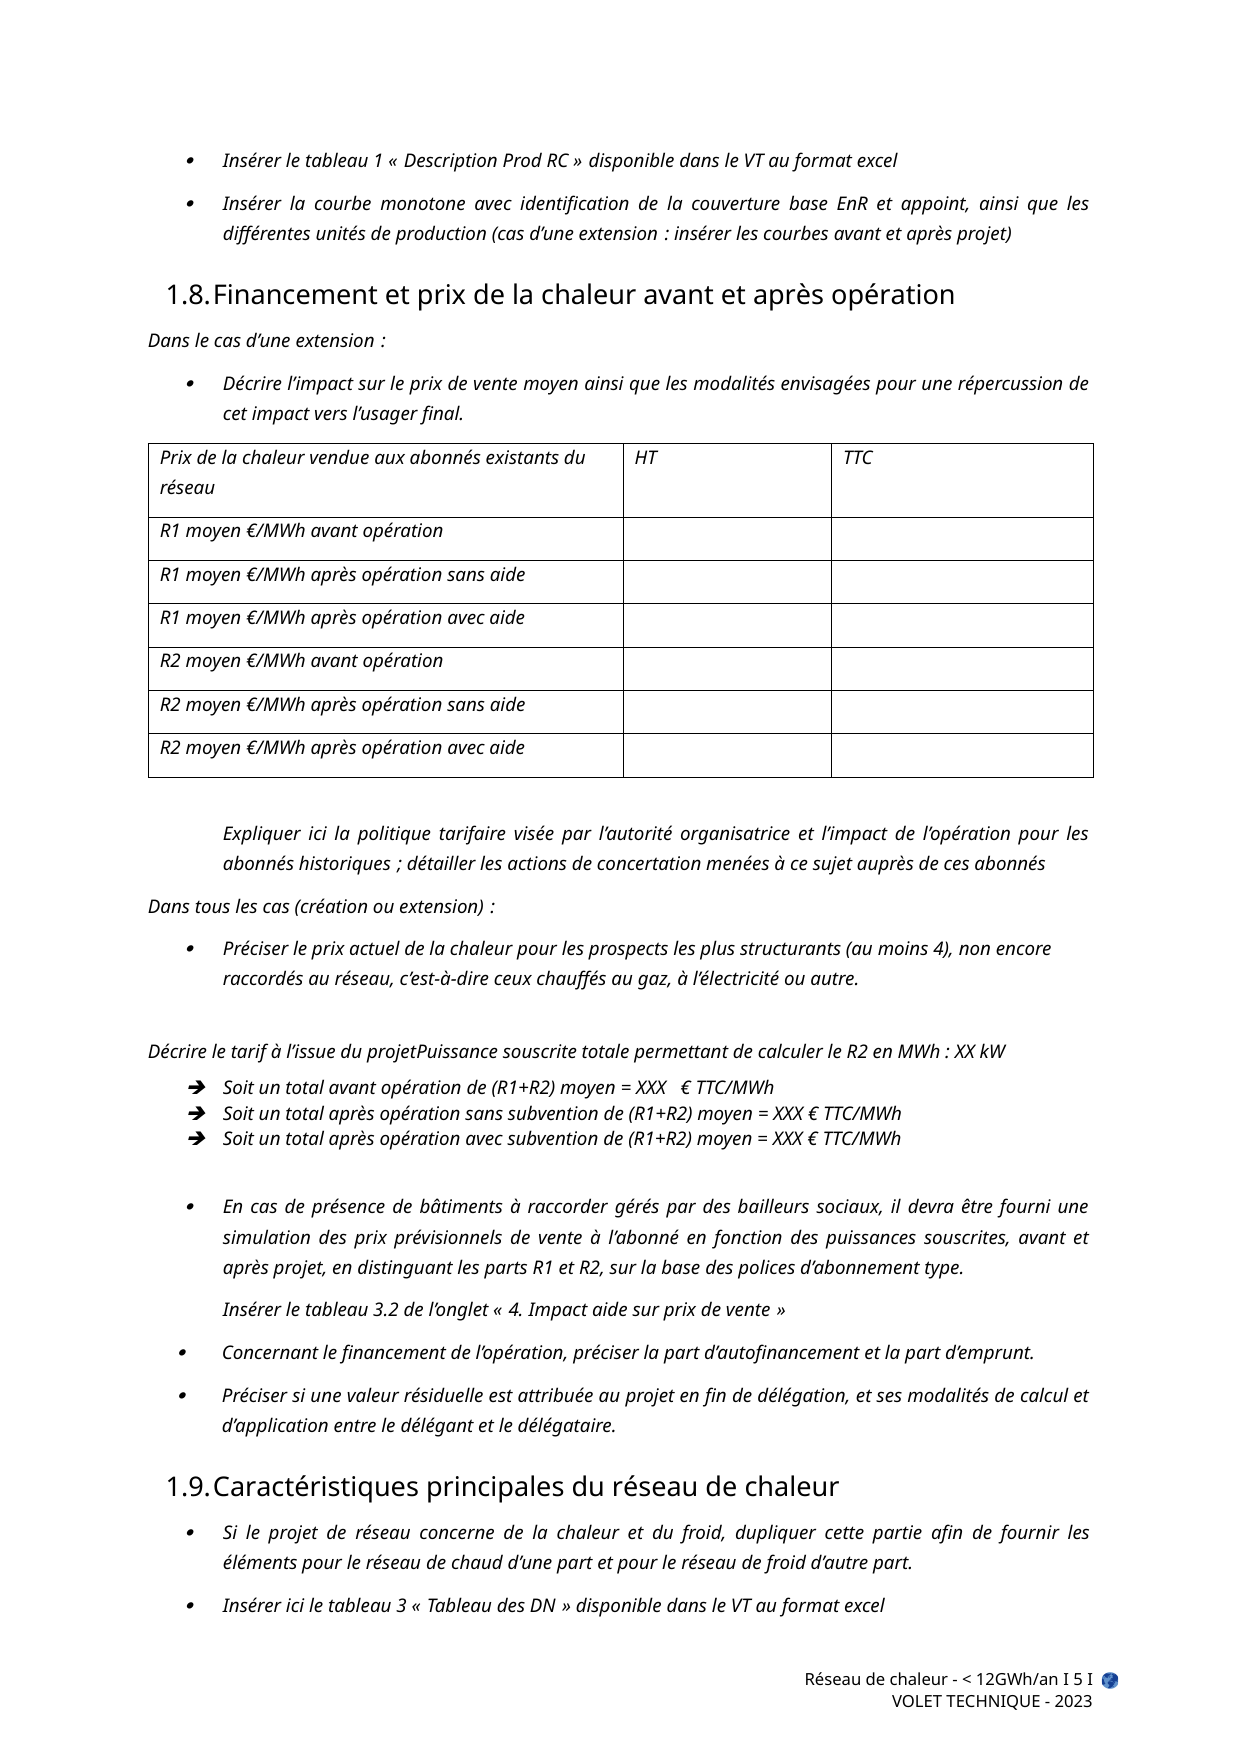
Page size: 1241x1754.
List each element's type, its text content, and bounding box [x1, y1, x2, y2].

table_cell [624, 518, 831, 560]
list Si le projet de réseau concerne de la chaleur et du froid, dupliquer cette partie afin de fournir les éléments pour le réseau de chaud d’une part et pour le réseau de froid d’autre part. [185, 1519, 1092, 1575]
table_header HT [624, 444, 831, 517]
list Concernant le financement de l’opération, préciser la part d’autofinancement et la part d’emprunt. [177, 1339, 1092, 1365]
table_cell R1 moyen €/MWh après opération sans aide [149, 561, 623, 603]
table_cell [624, 561, 831, 603]
table_header Prix de la chaleur vendue aux abonnés existants du réseau [149, 444, 623, 517]
list Soit un total après opération sans subvention de (R1+R2) moyen = XXX € TTC/MWh [185, 1100, 1092, 1126]
list Insérer le tableau 1 « Description Prod RC » disponible dans le VT au format excel [185, 148, 1092, 173]
table_cell [832, 691, 1093, 733]
table_cell [832, 648, 1093, 690]
table_cell R2 moyen €/MWh après opération avec aide [149, 734, 623, 777]
table_cell R1 moyen €/MWh après opération avec aide [149, 604, 623, 647]
table_cell [832, 561, 1093, 603]
list Insérer ici le tableau 3 « Tableau des DN » disponible dans le VT au format excel [185, 1592, 1092, 1618]
list En cas de présence de bâtiments à raccorder gérés par des bailleurs sociaux, il devra être fourni une simulation des prix prévisionnels de vente à l’abonné en fonction des puissances souscrites, avant et après projet, en distinguant les parts R1 et R2, sur la base des polices d’abonnement type. [185, 1194, 1092, 1279]
list Soit un total après opération avec subvention de (R1+R2) moyen = XXX € TTC/MWh [185, 1126, 1092, 1151]
table_header TTC [832, 444, 1093, 517]
table_cell [624, 648, 831, 690]
table_cell [624, 734, 831, 777]
table_cell R1 moyen €/MWh avant opération [149, 518, 623, 560]
table_cell R2 moyen €/MWh après opération sans aide [149, 691, 623, 733]
table_cell [624, 691, 831, 733]
list Soit un total avant opération de (R1+R2) moyen = XXX € TTC/MWh [185, 1075, 1092, 1100]
text Dans tous les cas (création ou extension) : [148, 893, 1092, 918]
subtitle Financement et prix de la chaleur avant et après opération [165, 276, 1092, 312]
subtitle Caractéristiques principales du réseau de chaleur [165, 1467, 1092, 1504]
list Préciser le prix actuel de la chaleur pour les prospects les plus structurants (au moins 4), non encore raccordés au réseau, c’est-à-dire ceux chauffés au gaz, à l’électricité ou autre. [185, 936, 1092, 991]
picture [1101, 1672, 1119, 1689]
list Préciser si une valeur résiduelle est attribuée au projet en fin de délégation, et ses modalités de calcul et d’application entre le délégant et le délégataire. [177, 1382, 1092, 1437]
table_cell [624, 604, 831, 647]
list Décrire l’impact sur le prix de vente moyen ainsi que les modalités envisagées pour une répercussion de cet impact vers l’usager final. [185, 370, 1092, 426]
text Expliquer ici la politique tarifaire visée par l’autorité organisatrice et l’impact de l’opération pour les abonnés historiques ; détailler les actions de concertation menées à ce sujet auprès de ces abonnés [223, 820, 1092, 876]
table_cell R2 moyen €/MWh avant opération [149, 648, 623, 690]
text Insérer le tableau 3.2 de l’onglet « 4. Impact aide sur prix de vente » [223, 1297, 1092, 1322]
table_cell [832, 604, 1093, 647]
text Dans le cas d’une extension : [148, 328, 1092, 353]
list Insérer la courbe monotone avec identification de la couverture base EnR et appoint, ainsi que les différentes unités de production (cas d’une extension : insérer les courbes avant et après projet) [185, 190, 1092, 246]
table_cell [832, 518, 1093, 560]
table_cell [832, 734, 1093, 777]
text Décrire le tarif à l’issue du projetPuissance souscrite totale permettant de calculer le R2 en MWh : XX kW [148, 1038, 1092, 1064]
